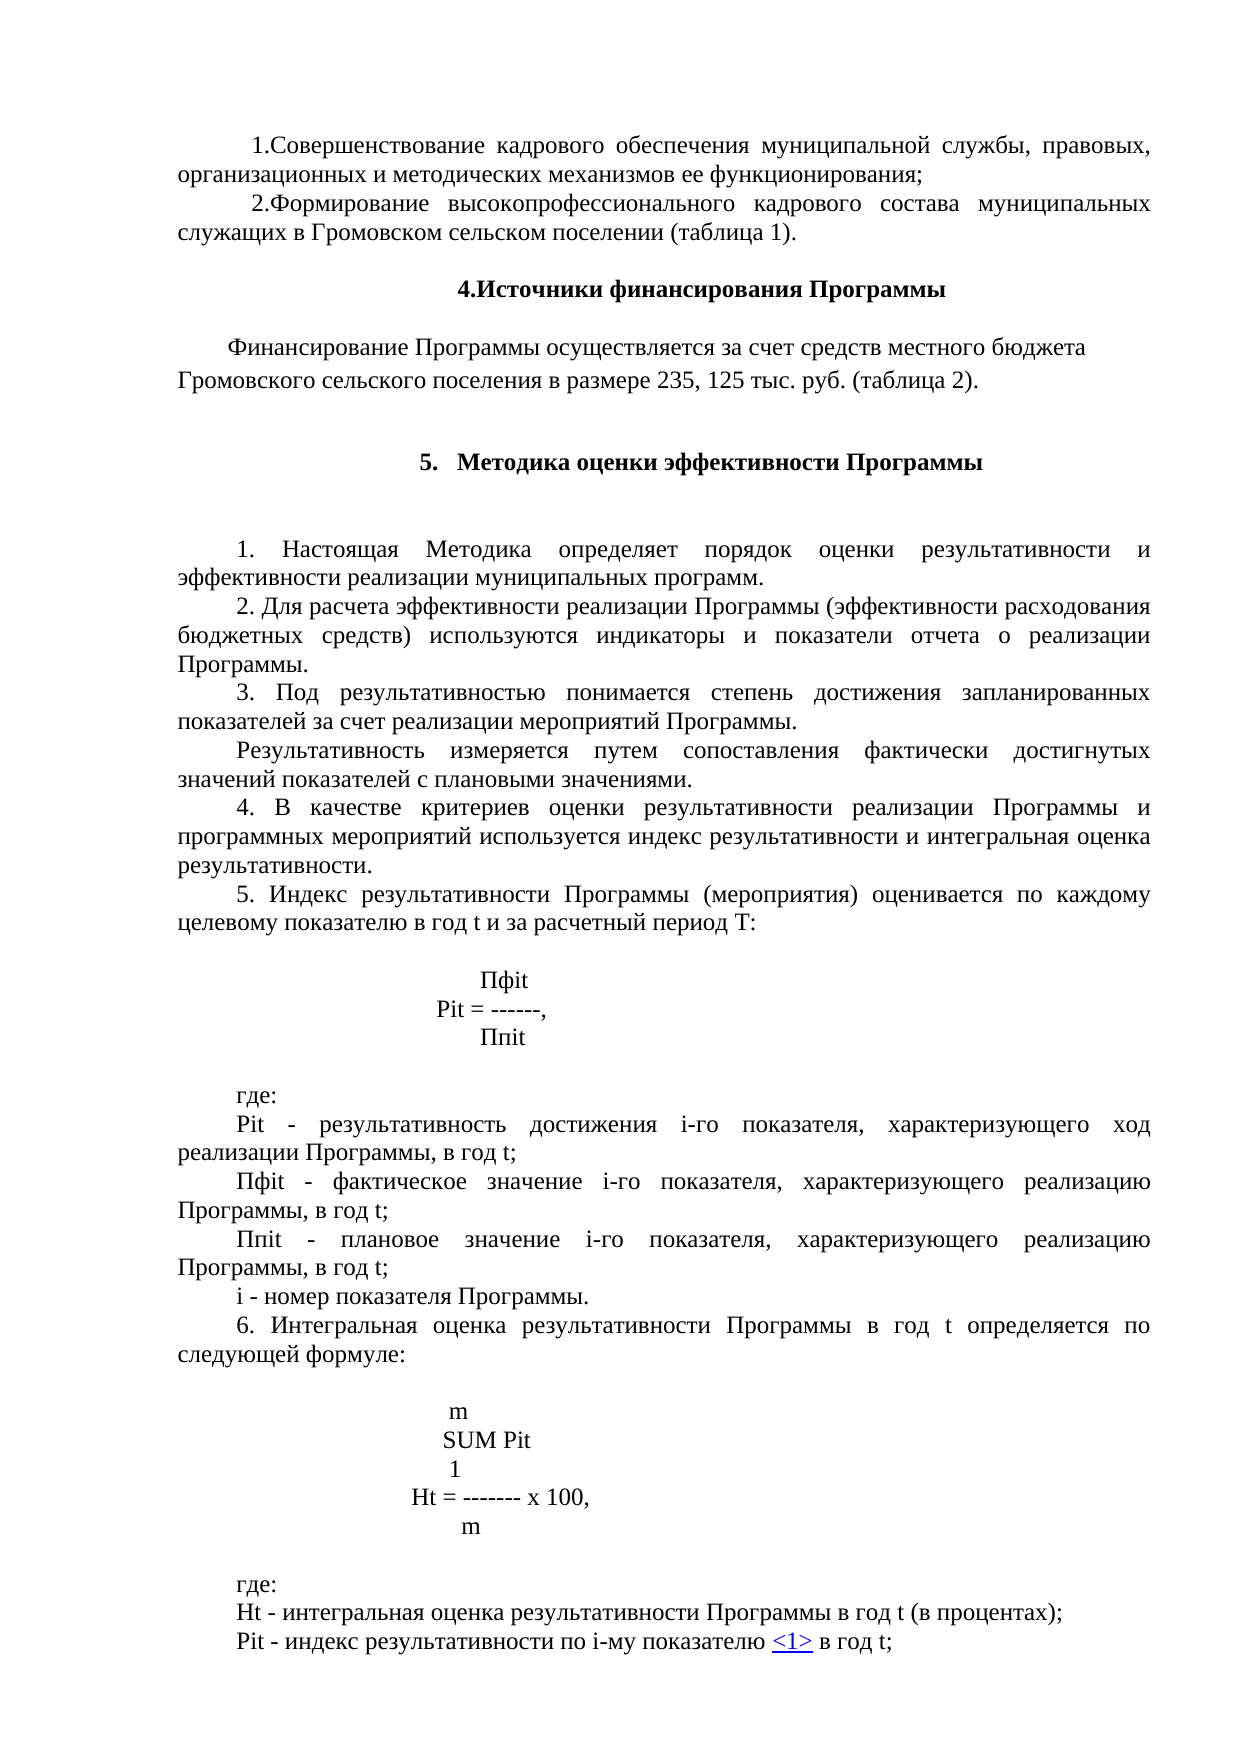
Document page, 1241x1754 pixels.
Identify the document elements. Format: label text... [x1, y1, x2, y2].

text Финансирование Программы осуществляется за счет средств местного бюджета Громовского сельского поселения в размере 235, 125 тыс. руб. (таблица 2). [177, 332, 1152, 394]
text Результативность измеряется путем сопоставления фактически достигнутых значений показателей с плановыми значениями. [177, 735, 1152, 792]
list Методика оценки эффективности Программы [251, 447, 1152, 476]
text 4. В качестве критериев оценки результативности реализации Программы и программных мероприятий используется индекс результативности и интегральная оценка результативности. [177, 792, 1152, 879]
text 1 [177, 1454, 1152, 1482]
text где: [177, 1080, 1152, 1109]
text 1.Совершенствование кадрового обеспечения муниципальной службы, правовых, организационных и методических механизмов ее функционирования; [177, 131, 1152, 188]
text Ппit [177, 1022, 1152, 1051]
text Ппit - плановое значение i-го показателя, характеризующего реализацию Программы, в год t; [177, 1224, 1152, 1281]
text 2. Для расчета эффективности реализации Программы (эффективности расходования бюджетных средств) используются индикаторы и показатели отчета о реализации Программы. [177, 591, 1152, 677]
text 5. Индекс результативности Программы (мероприятия) оценивается по каждому целевому показателю в год t и за расчетный период T: [177, 879, 1152, 936]
text 1. Настоящая Методика определяет порядок оценки результативности и эффективности реализации муниципальных программ. [177, 534, 1152, 591]
text 3. Под результативностью понимается степень достижения запланированных показателей за счет реализации мероприятий Программы. [177, 677, 1152, 735]
text 6. Интегральная оценка результативности Программы в год t определяется по следующей формуле: [177, 1310, 1152, 1367]
text Рit = ------, [177, 994, 1152, 1022]
text Пфit [177, 965, 1152, 994]
text Рit - индекс результативности по i-му показателю <1> в год t; [177, 1626, 1152, 1655]
text m [177, 1396, 1152, 1425]
text где: [177, 1569, 1152, 1597]
text Рit - результативность достижения i-го показателя, характеризующего ход реализации Программы, в год t; [177, 1109, 1152, 1166]
text Ht = ------- x 100, [177, 1482, 1152, 1511]
text SUM Рit [177, 1425, 1152, 1454]
text i - номер показателя Программы. [177, 1281, 1152, 1310]
text Пфit - фактическое значение i-го показателя, характеризующего реализацию Программы, в год t; [177, 1166, 1152, 1224]
text 2.Формирование высокопрофессионального кадрового состава муниципальных служащих в Громовском сельском поселении (таблица 1). [177, 188, 1152, 246]
text Ht - интегральная оценка результативности Программы в год t (в процентах); [177, 1597, 1152, 1626]
text 4.Источники финансирования Программы [177, 274, 1152, 303]
text m [177, 1511, 1152, 1540]
